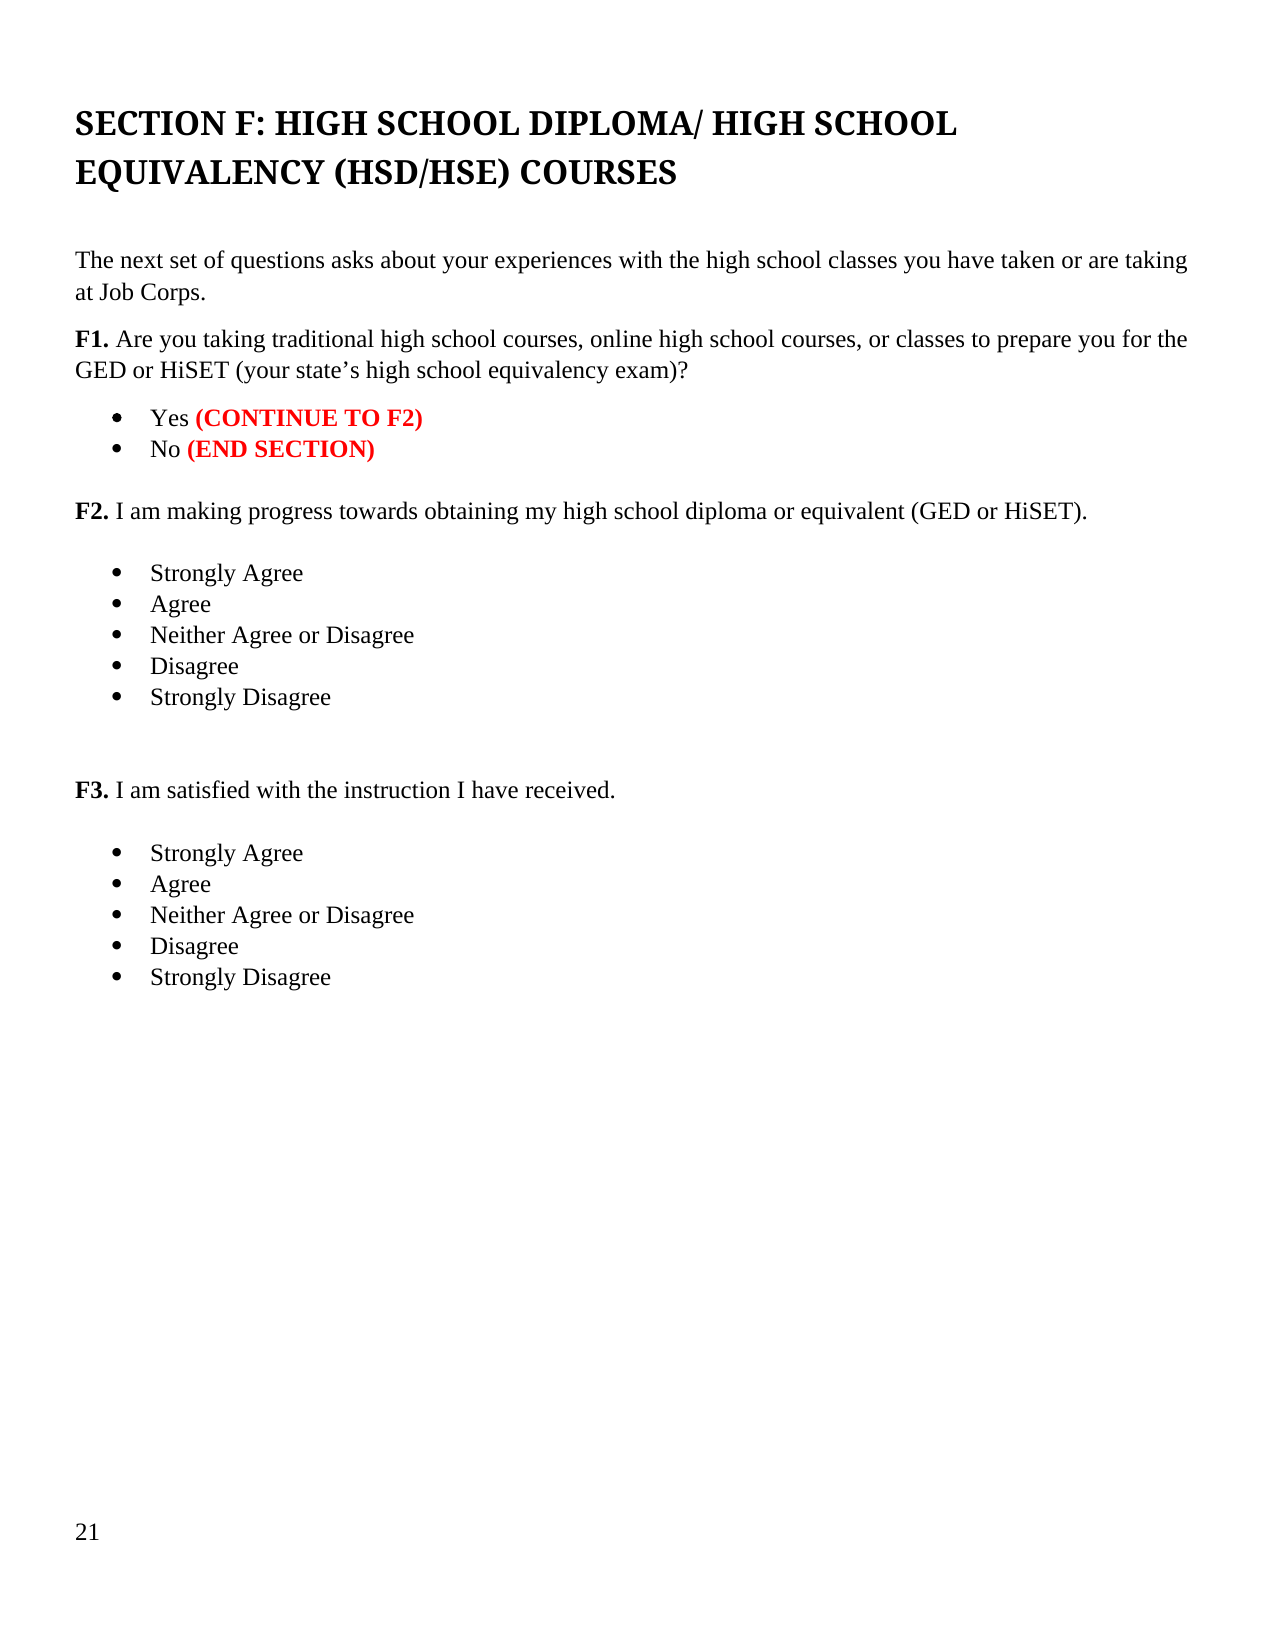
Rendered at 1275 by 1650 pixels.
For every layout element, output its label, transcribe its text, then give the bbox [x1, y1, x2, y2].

text F2. I am making progress towards obtaining my high school diploma or equivalent (GED or HiSET). [75, 496, 1200, 525]
text The next set of questions asks about your experiences with the high school classes you have taken or are taking at Job Corps. [75, 246, 1200, 305]
list Agree [112, 869, 1200, 897]
text F3. I am satisfied with the instruction I have received. [75, 776, 1200, 804]
list Strongly Agree [112, 558, 1200, 587]
list Strongly Disagree [112, 962, 1200, 991]
list Yes (CONTINUE TO F2) [112, 403, 1200, 432]
list Disagree [112, 931, 1200, 959]
list Neither Agree or Disagree [112, 620, 1200, 649]
list Disagree [112, 651, 1200, 680]
list Agree [112, 589, 1200, 618]
list Strongly Disagree [112, 682, 1200, 711]
list Strongly Agree [112, 838, 1200, 866]
subtitle SECTION F: HIGH SCHOOL DIPLOMA/ HIGH SCHOOL EQUIVALENCY (HSD/HSE) COURSES [75, 100, 1200, 194]
list No (END SECTION) [112, 434, 1200, 463]
list Neither Agree or Disagree [112, 900, 1200, 928]
text F1. Are you taking traditional high school courses, online high school courses, or classes to prepare you for the GED or HiSET (your state’s high school equivalency exam)? [75, 324, 1200, 384]
